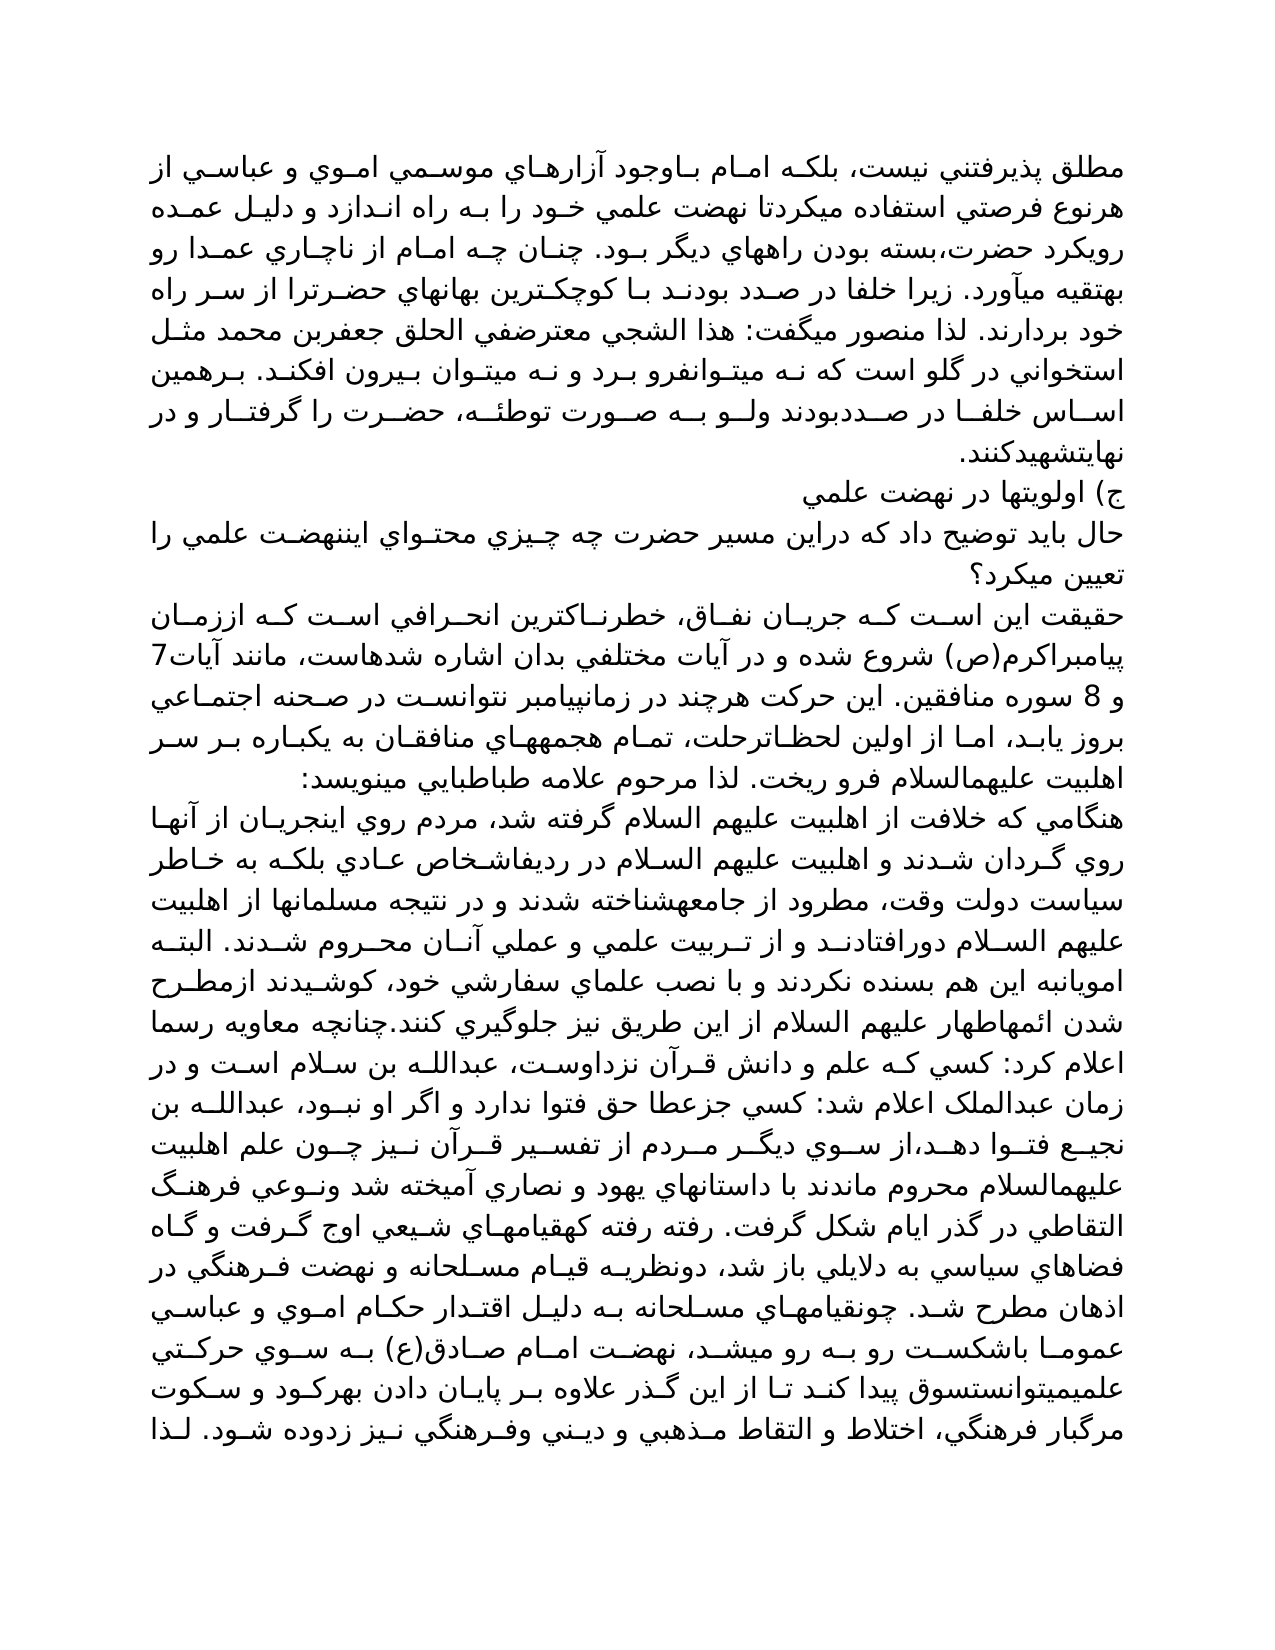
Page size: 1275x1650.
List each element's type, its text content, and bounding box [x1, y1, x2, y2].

text حال بايد توضيح داد که دراين مسير حضرت چه چيزي محتواي اين‏نهضت علمي را تعيين مي‏کرد؟ [150, 517, 1125, 591]
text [150, 150, 1125, 469]
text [150, 802, 1125, 1447]
text ج) اولويت‏ها در نهضت علمي [150, 476, 1125, 510]
text حقيقت اين است که جريان نفاق، خطرناک‏ترين انحرافي است که اززمان پيامبراکرم(ص) شروع شده و در آيات مختلفي بدان اشاره شده‏است، مانند آيات‏7 و 8 سوره منافقين. اين حرکت هرچند در زمان‏پيامبر نتوانست در صحنه اجتماعي بروز يابد، اما از اولين لحظات‏رحلت، تمام هجمه‏هاي منافقان به يکباره بر سر اهل‏بيت عليهم‏السلام فرو ريخت. لذا مرحوم علامه طباطبايي مي‏نويسد: [150, 598, 1125, 795]
